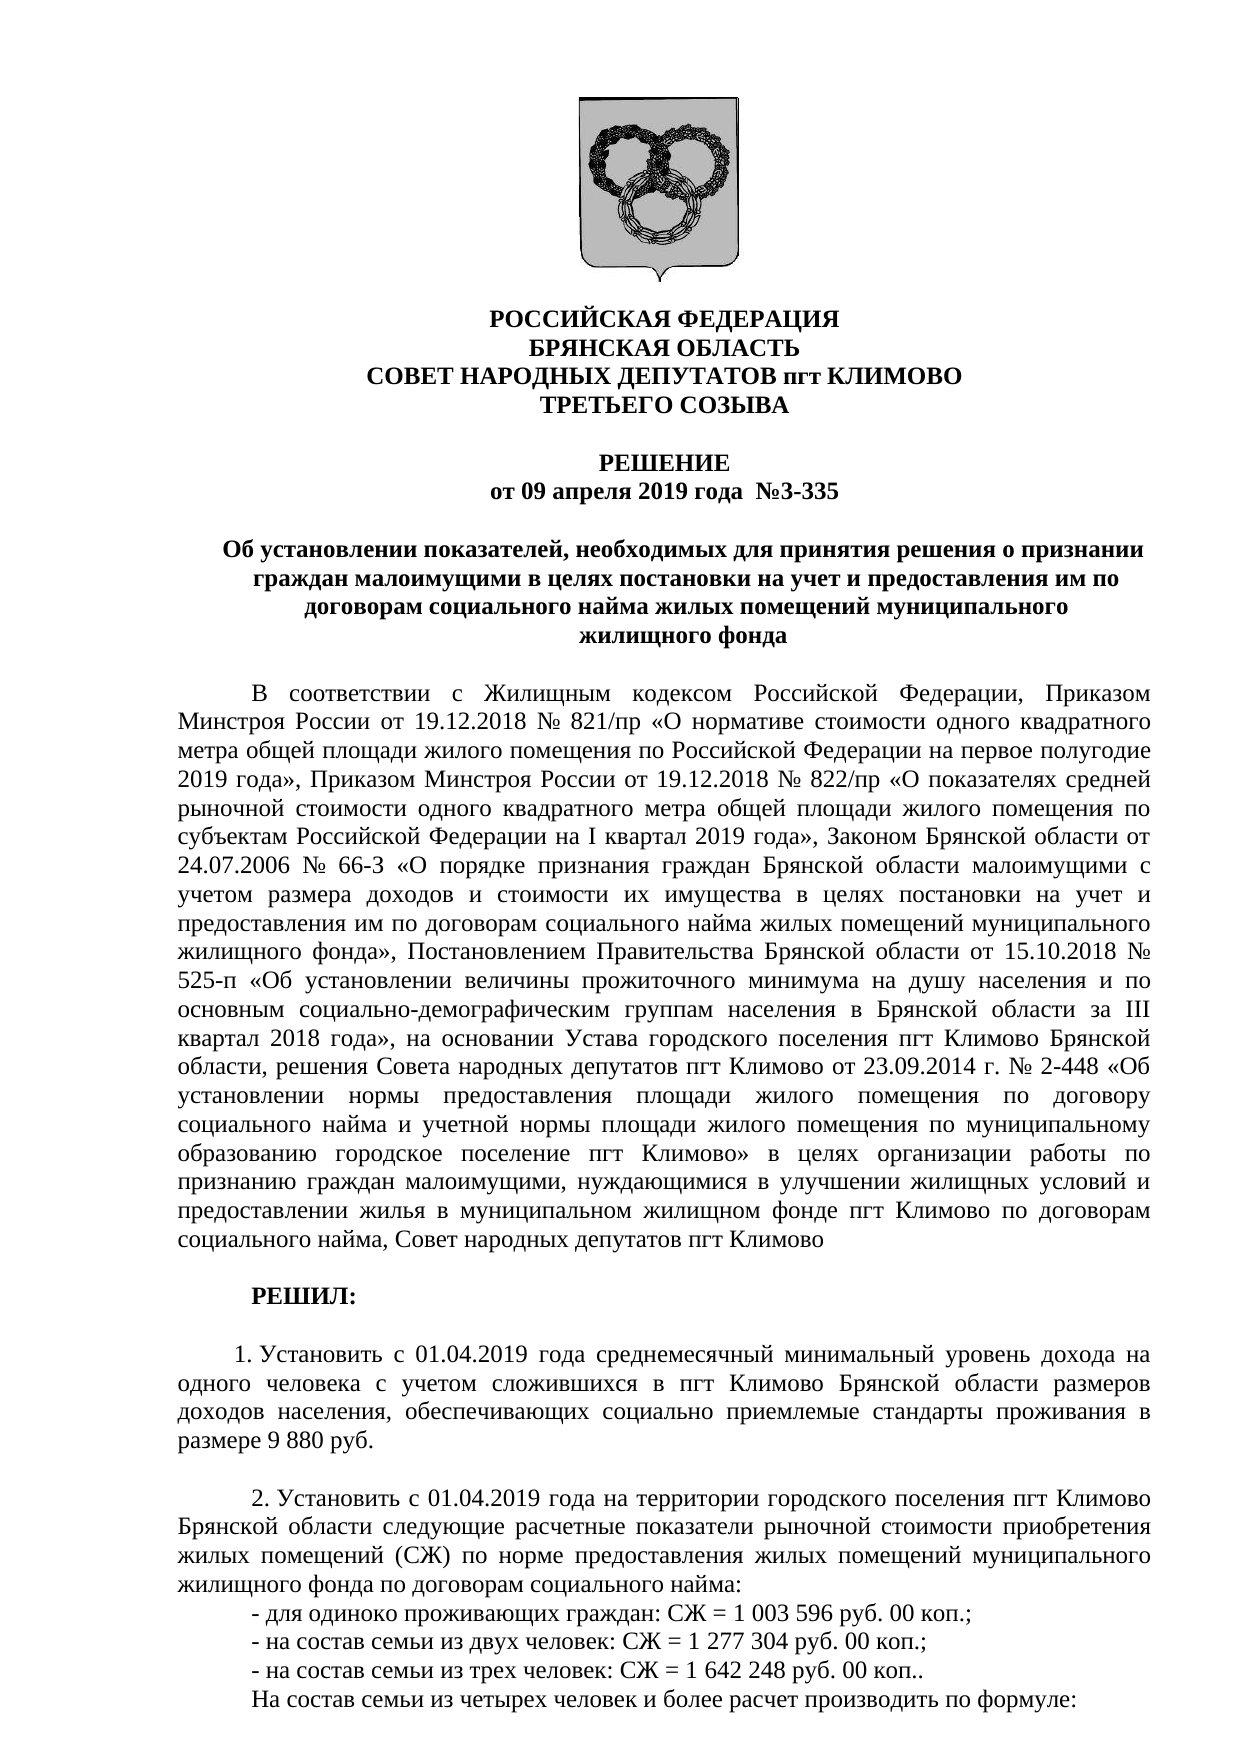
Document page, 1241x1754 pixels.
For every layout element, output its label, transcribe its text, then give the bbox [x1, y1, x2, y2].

text 2. Установить с 01.04.2019 года на территории городского поселения пгт Климово Брянской области следующие расчетные показатели рыночной стоимости приобретения жилых помещений (СЖ) по норме предоставления жилых помещений муниципального жилищного фонда по договорам социального найма: [177, 1483, 1152, 1598]
text - для одиноко проживающих граждан: СЖ = 1 003 596 руб. 00 коп.; [177, 1598, 1152, 1626]
text РОССИЙСКАЯ ФЕДЕРАЦИЯ [177, 304, 1152, 333]
picture [578, 96, 749, 284]
text жилищного фонда [215, 620, 1152, 649]
text СОВЕТ НАРОДНЫХ ДЕПУТАТОВ пгт КЛИМОВО [177, 361, 1152, 390]
text БРЯНСКАЯ ОБЛАСТЬ [177, 333, 1152, 361]
text РЕШИЛ: [177, 1281, 1152, 1310]
text - на состав семьи из трех человек: СЖ = 1 642 248 руб. 00 коп.. [177, 1655, 1152, 1684]
text Об установлении показателей, необходимых для принятия решения о признании [215, 534, 1152, 563]
text ТРЕТЬЕГО СОЗЫВА [177, 390, 1152, 419]
text РЕШЕНИЕ [177, 448, 1152, 476]
text В соответствии с Жилищным кодексом Российской Федерации, Приказом Минстроя России от 19.12.2018 № 821/пр «О нормативе стоимости одного квадратного метра общей площади жилого помещения по Российской Федерации на первое полугодие 2019 года», Приказом Минстроя России от 19.12.2018 № 822/пр «О показателях средней рыночной стоимости одного квадратного метра общей площади жилого помещения по субъектам Российской Федерации на I квартал 2019 года», Законом Брянской области от 24.07.2006 № 66-З «О порядке признания граждан Брянской области малоимущими с учетом размера доходов и стоимости их имущества в целях постановки на учет и предоставления им по договорам социального найма жилых помещений муниципального жилищного фонда», Постановлением Правительства Брянской области от 15.10.2018 № 525-п «Об установлении величины прожиточного минимума на душу населения и по основным социально-демографическим группам населения в Брянской области за III квартал 2018 года», на основании Устава городского поселения пгт Климово Брянской области, решения Совета народных депутатов пгт Климово от 23.09.2014 г. № 2-448 «Об установлении нормы предоставления площади жилого помещения по договору социального найма и учетной нормы площади жилого помещения по муниципальному образованию городское поселение пгт Климово» в целях организации работы по признанию граждан малоимущими, нуждающимися в улучшении жилищных условий и предоставлении жилья в муниципальном жилищном фонде пгт Климово по договорам социального найма, Совет народных депутатов пгт Климово [177, 678, 1152, 1253]
text 1. Установить с 01.04.2019 года среднемесячный минимальный уровень дохода на одного человека с учетом сложившихся в пгт Климово Брянской области размеров доходов населения, обеспечивающих социально приемлемые стандарты проживания в размере 9 880 руб. [177, 1339, 1152, 1454]
text договорам социального найма жилых помещений муниципального [215, 591, 1152, 620]
text от 09 апреля 2019 года №3-335 [177, 476, 1152, 505]
text - на состав семьи из двух человек: СЖ = 1 277 304 руб. 00 коп.; [177, 1626, 1152, 1655]
text На состав семьи из четырех человек и более расчет производить по формуле: [177, 1684, 1152, 1713]
text граждан малоимущими в целях постановки на учет и предоставления им по [215, 563, 1152, 591]
